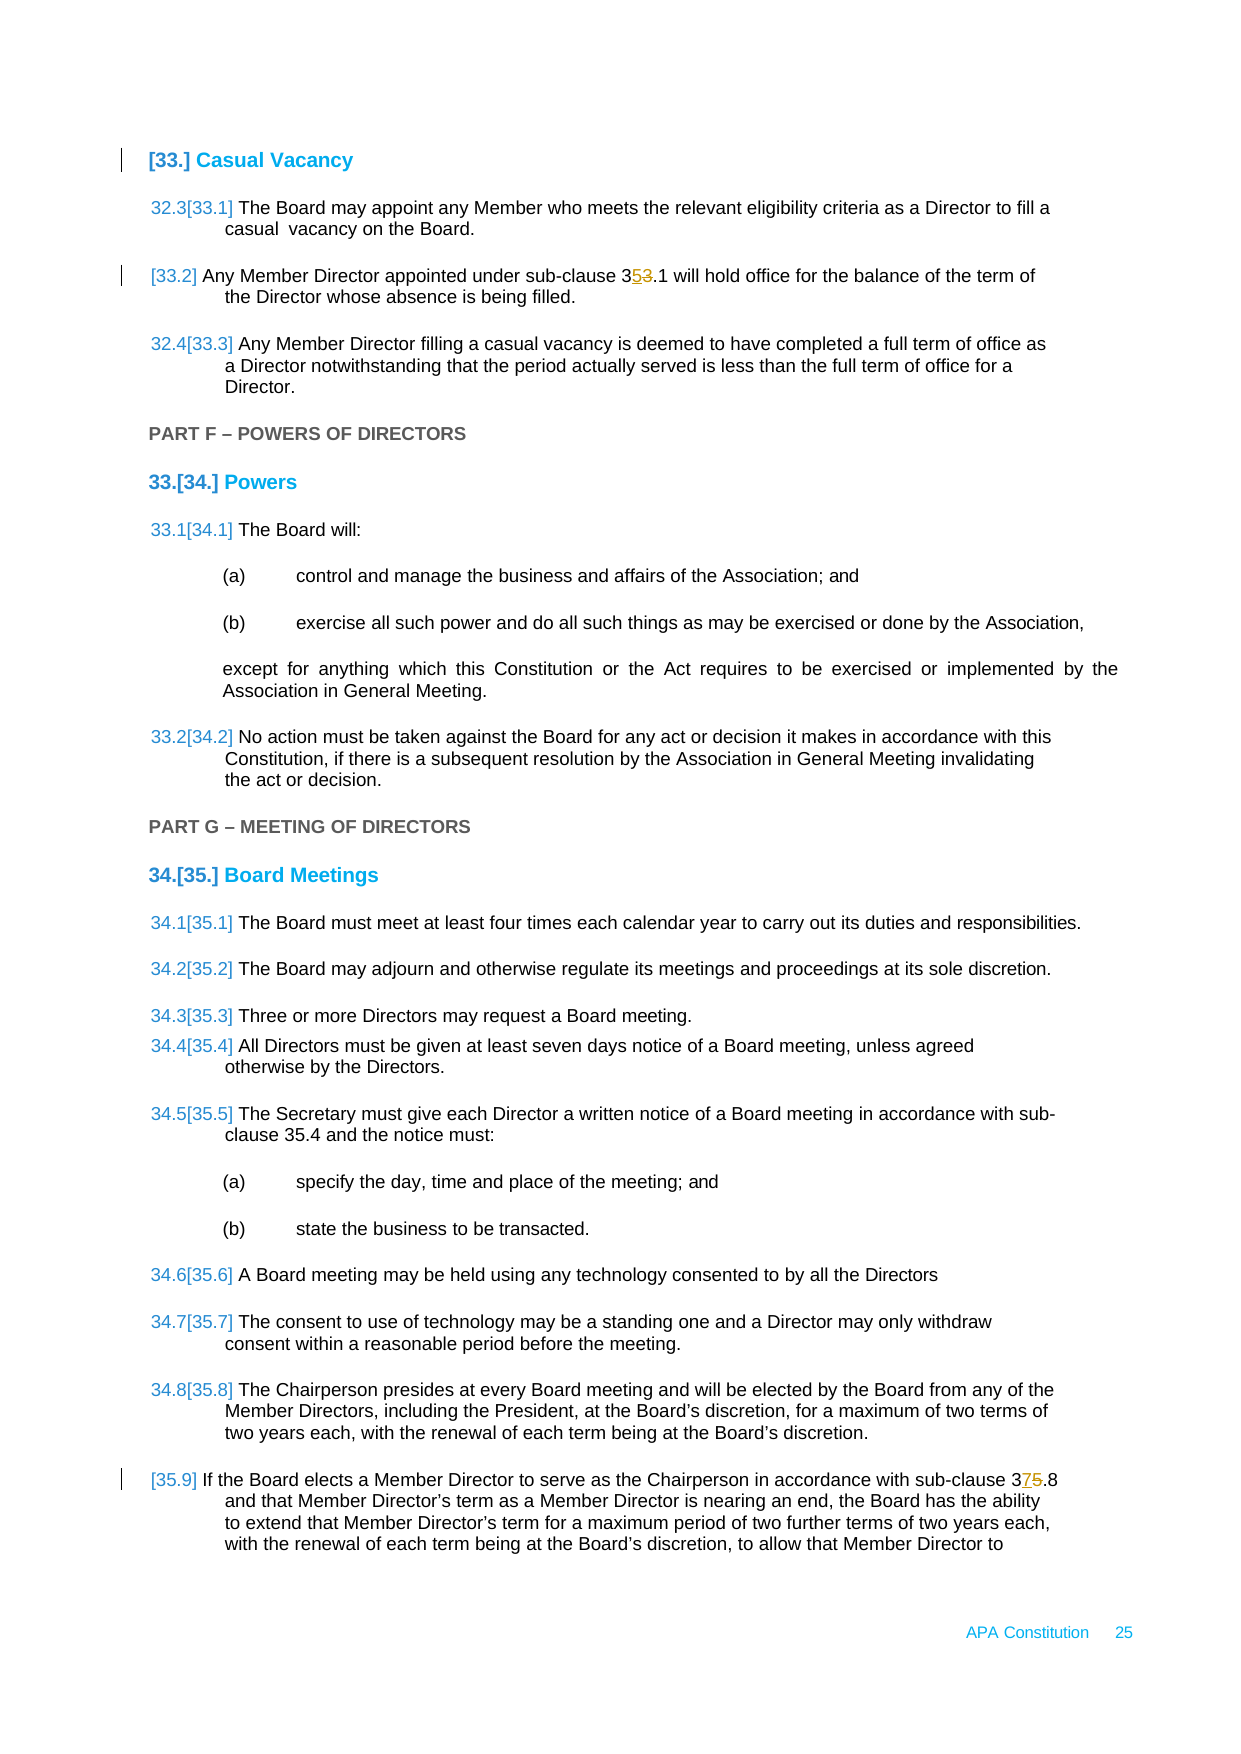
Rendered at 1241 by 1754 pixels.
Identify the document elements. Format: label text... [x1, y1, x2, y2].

list The consent to use of technology may be a standing one and a Director may only withdraw consent within a reasonable period before the meeting. [151, 1311, 1058, 1354]
list Any Member Director filling a casual vacancy is deemed to have completed a full term of office as a Director notwithstanding that the period actually served is less than the full term of office for a Director. [151, 333, 1058, 397]
subtitle Powers [148, 469, 1121, 493]
list control and manage the business and affairs of the Association; and [222, 565, 1121, 587]
list exercise all such power and do all such things as may be exercised or done by the Association, [222, 611, 1121, 633]
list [151, 1468, 1058, 1554]
list All Directors must be given at least seven days notice of a Board meeting, unless agreed otherwise by the Directors. [151, 1034, 1058, 1078]
subtitle PART G – MEETING OF DIRECTORS [148, 816, 1121, 837]
list The Board will: [150, 518, 1121, 540]
picture [977, 1627, 983, 1638]
list The Board may adjourn and otherwise regulate its meetings and proceedings at its sole discretion. [150, 958, 1121, 980]
list A Board meeting may be held using any technology consented to by all the Directors [150, 1264, 1121, 1286]
subtitle Casual Vacancy [148, 148, 1121, 172]
subtitle Board Meetings [148, 863, 1121, 887]
list Any Member Director appointed under sub-clause 3.1 will hold office for the balance of the term of the Director whose absence is being filled. [151, 265, 1058, 308]
text except for anything which this Constitution or the Act requires to be exercised or implemented by the Association in General Meeting. [222, 658, 1121, 701]
list specify the day, time and place of the meeting; and [222, 1171, 1121, 1192]
list The Board must meet at least four times each calendar year to carry out its duties and responsibilities. [150, 912, 1121, 933]
list No action must be taken against the Board for any act or decision it makes in accordance with this Constitution, if there is a subsequent resolution by the Association in General Meeting invalidating the act or decision. [151, 726, 1058, 791]
list state the business to be transacted. [222, 1218, 1121, 1239]
list The Board may appoint any Member who meets the relevant eligibility criteria as a Director to fill a casual vacancy on the Board. [151, 197, 1057, 240]
list The Chairperson presides at every Board meeting and will be elected by the Board from any of the Member Directors, including the President, at the Board’s discretion, for a maximum of two terms of two years each, with the renewal of each term being at the Board’s discretion. [151, 1379, 1058, 1443]
subtitle PART F – POWERS OF DIRECTORS [148, 423, 1121, 444]
list Three or more Directors may request a Board meeting. [150, 1005, 1121, 1026]
list The Secretary must give each Director a written notice of a Board meeting in accordance with sub-clause 35.4 and the notice must: [151, 1103, 1058, 1146]
